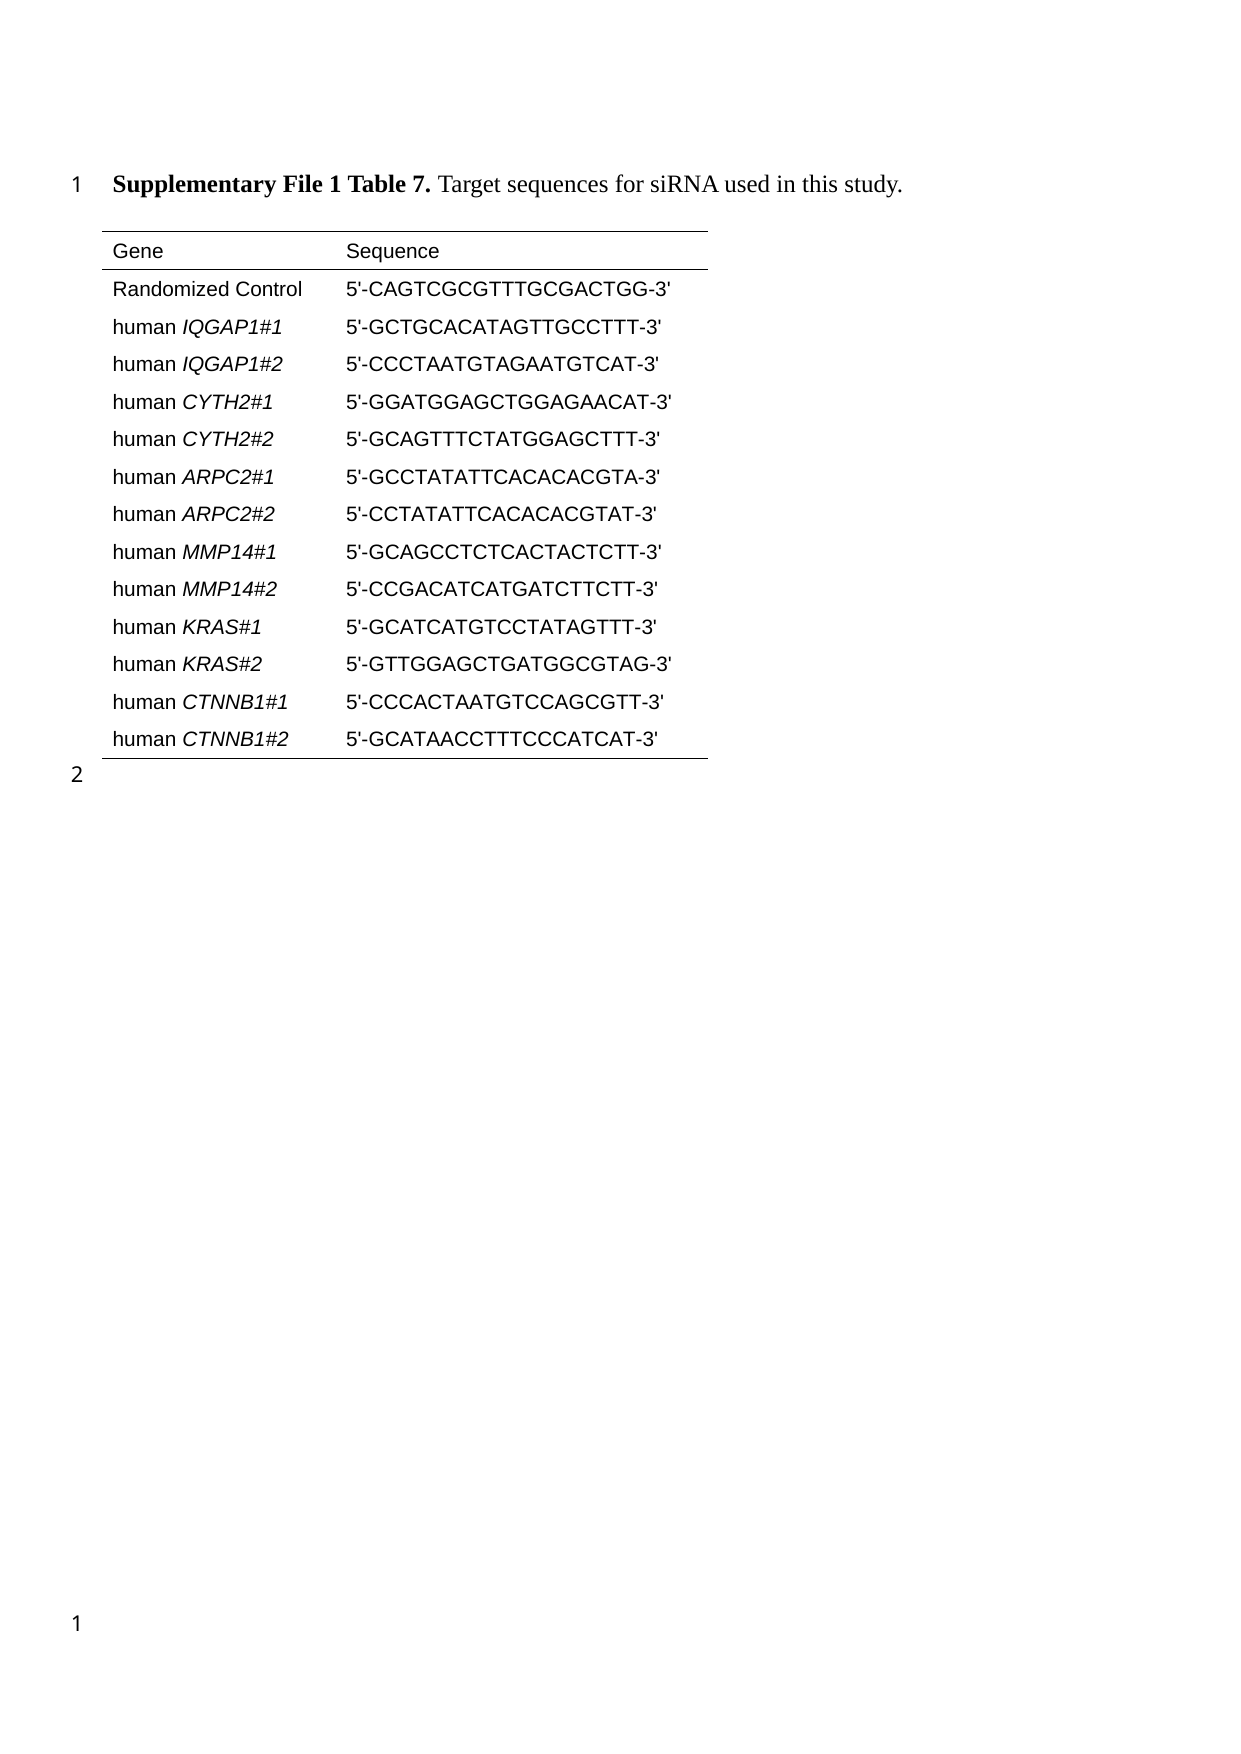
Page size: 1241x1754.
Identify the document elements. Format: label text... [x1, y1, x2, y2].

text Supplementary File 1 Table 7. Target sequences for siRNA used in this study. [112, 164, 1128, 202]
table_cell Randomized Control [102, 270, 335, 308]
table_header Gene [102, 232, 335, 269]
table_header Sequence [335, 232, 708, 269]
table_cell human ARPC2#1 [102, 458, 335, 495]
table_cell 5'-GCATCATGTCCTATAGTTT-3' [335, 608, 708, 645]
table_cell 5'-GCCTATATTCACACACGTA-3' [335, 458, 708, 495]
table_cell human KRAS#1 [102, 608, 335, 645]
table_cell human CTNNB1#2 [102, 720, 335, 758]
table_cell human ARPC2#2 [102, 495, 335, 533]
table_cell human IQGAP1#2 [102, 345, 335, 383]
table_cell 5'-GCTGCACATAGTTGCCTTT-3' [335, 308, 708, 345]
table_cell human CYTH2#2 [102, 420, 335, 458]
table_cell 5'-CCGACATCATGATCTTCTT-3' [335, 570, 708, 608]
table_cell 5'-GGATGGAGCTGGAGAACAT-3' [335, 383, 708, 420]
table_cell 5'-GCAGCCTCTCACTACTCTT-3' [335, 533, 708, 570]
table_cell human MMP14#1 [102, 533, 335, 570]
table_cell human CTNNB1#1 [102, 683, 335, 720]
table_cell human CYTH2#1 [102, 383, 335, 420]
table_cell 5'-CAGTCGCGTTTGCGACTGG-3' [335, 270, 708, 308]
table_cell 5'-GTTGGAGCTGATGGCGTAG-3' [335, 645, 708, 683]
table_cell 5'-GCAGTTTCTATGGAGCTTT-3' [335, 420, 708, 458]
table_cell 5'-GCATAACCTTTCCCATCAT-3' [335, 720, 708, 758]
table_cell 5'-CCTATATTCACACACGTAT-3' [335, 495, 708, 533]
table_cell human IQGAP1#1 [102, 308, 335, 345]
table_cell 5'-CCCTAATGTAGAATGTCAT-3' [335, 345, 708, 383]
table_cell human KRAS#2 [102, 645, 335, 683]
table_cell 5'-CCCACTAATGTCCAGCGTT-3' [335, 683, 708, 720]
table_cell human MMP14#2 [102, 570, 335, 608]
